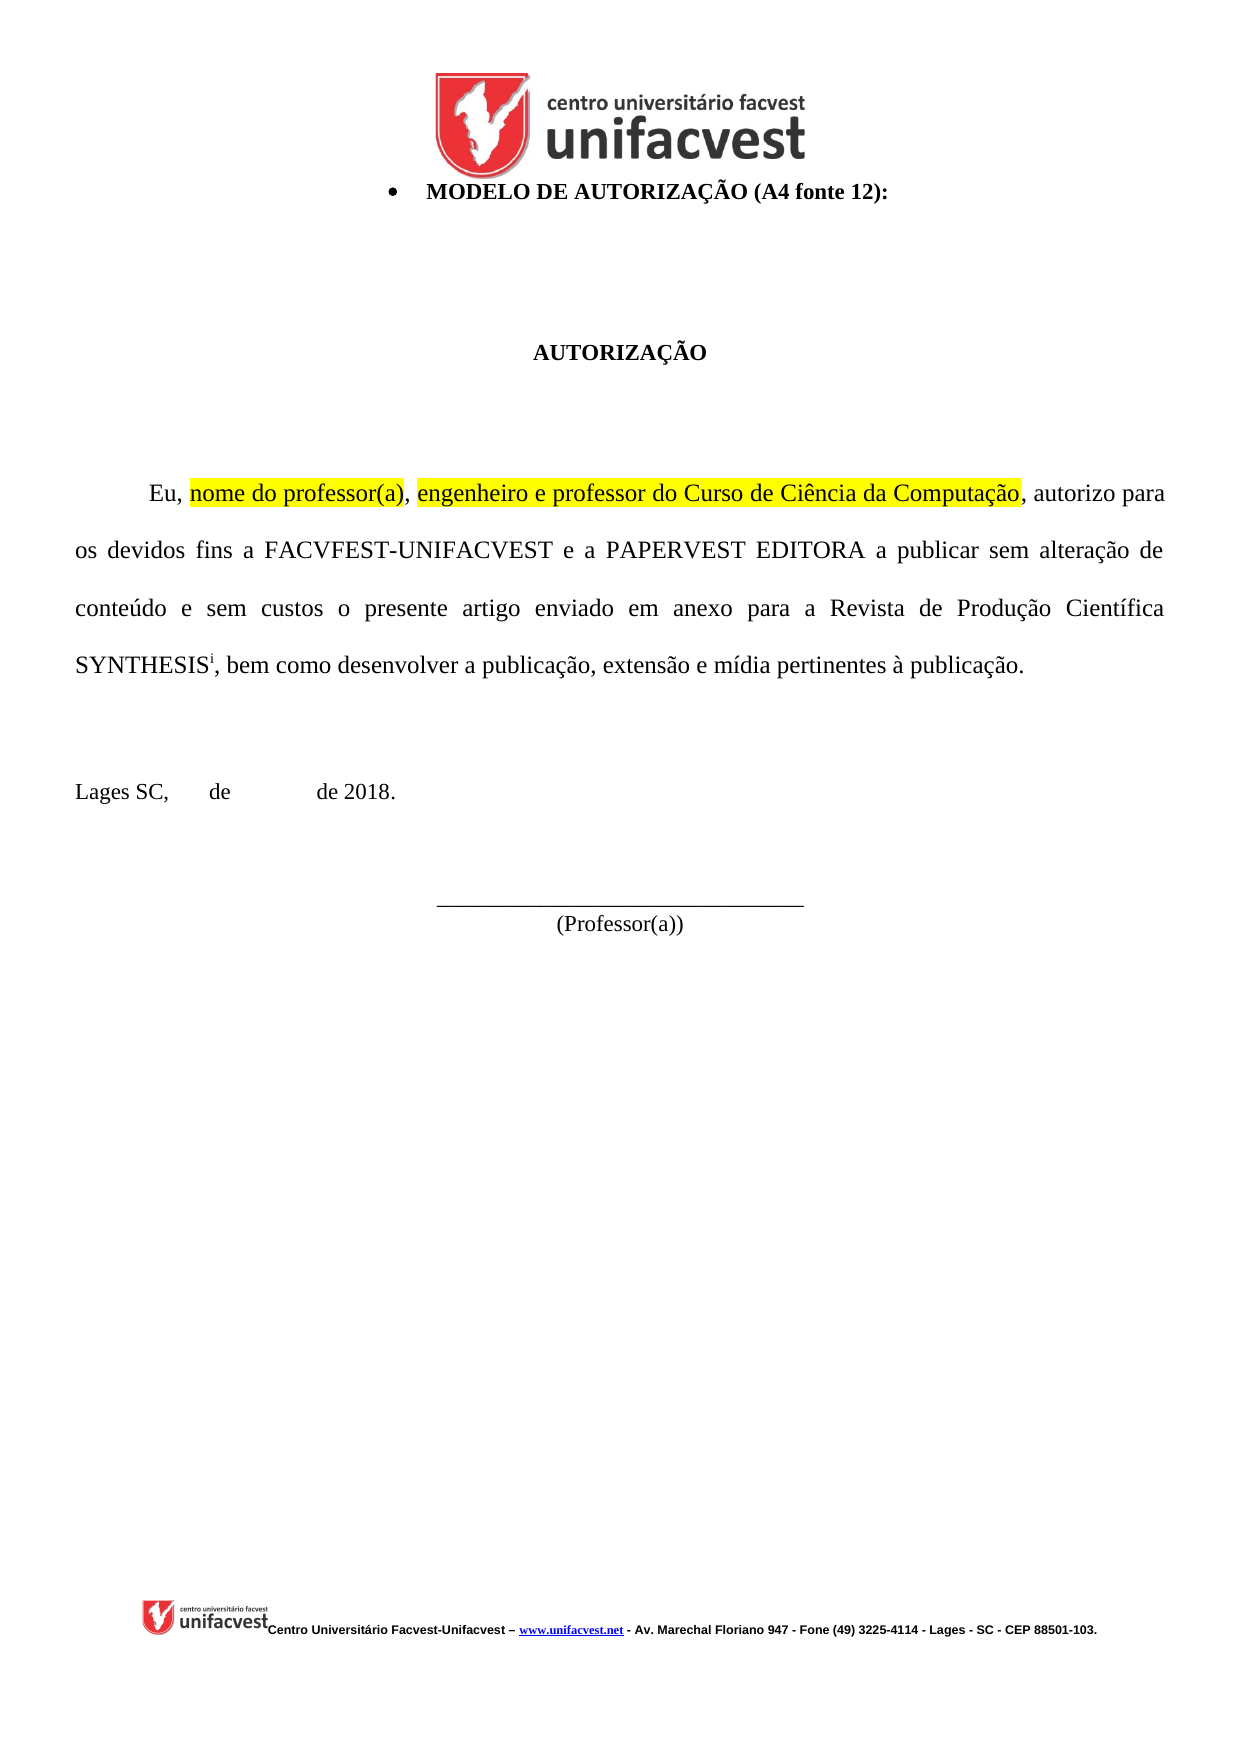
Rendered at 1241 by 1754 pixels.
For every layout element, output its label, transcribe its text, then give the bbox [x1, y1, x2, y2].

picture [142, 1600, 268, 1635]
picture [435, 73, 805, 179]
subtitle AUTORIZAÇÃO [75, 339, 1165, 365]
text Lages SC, de de 2018. [75, 778, 1165, 804]
text Eu, nome do professor(a), engenheiro e professor do Curso de Ciência da Computação, autorizo para os devidos fins a FACVFEST-UNIFACVEST e a PAPERVEST EDITORA a publicar sem alteração de conteúdo e sem custos o presente artigo enviado em anexo para a Revista de Produção Científica SYNTHESIS, bem como desenvolver a publicação, extensão e mídia pertinentes à publicação. [75, 478, 1165, 679]
text (Professor(a)) [75, 910, 1165, 936]
list MODELO DE AUTORIZAÇÃO (A4 fonte 12): [112, 178, 1165, 205]
text ________________________________ [75, 883, 1165, 910]
